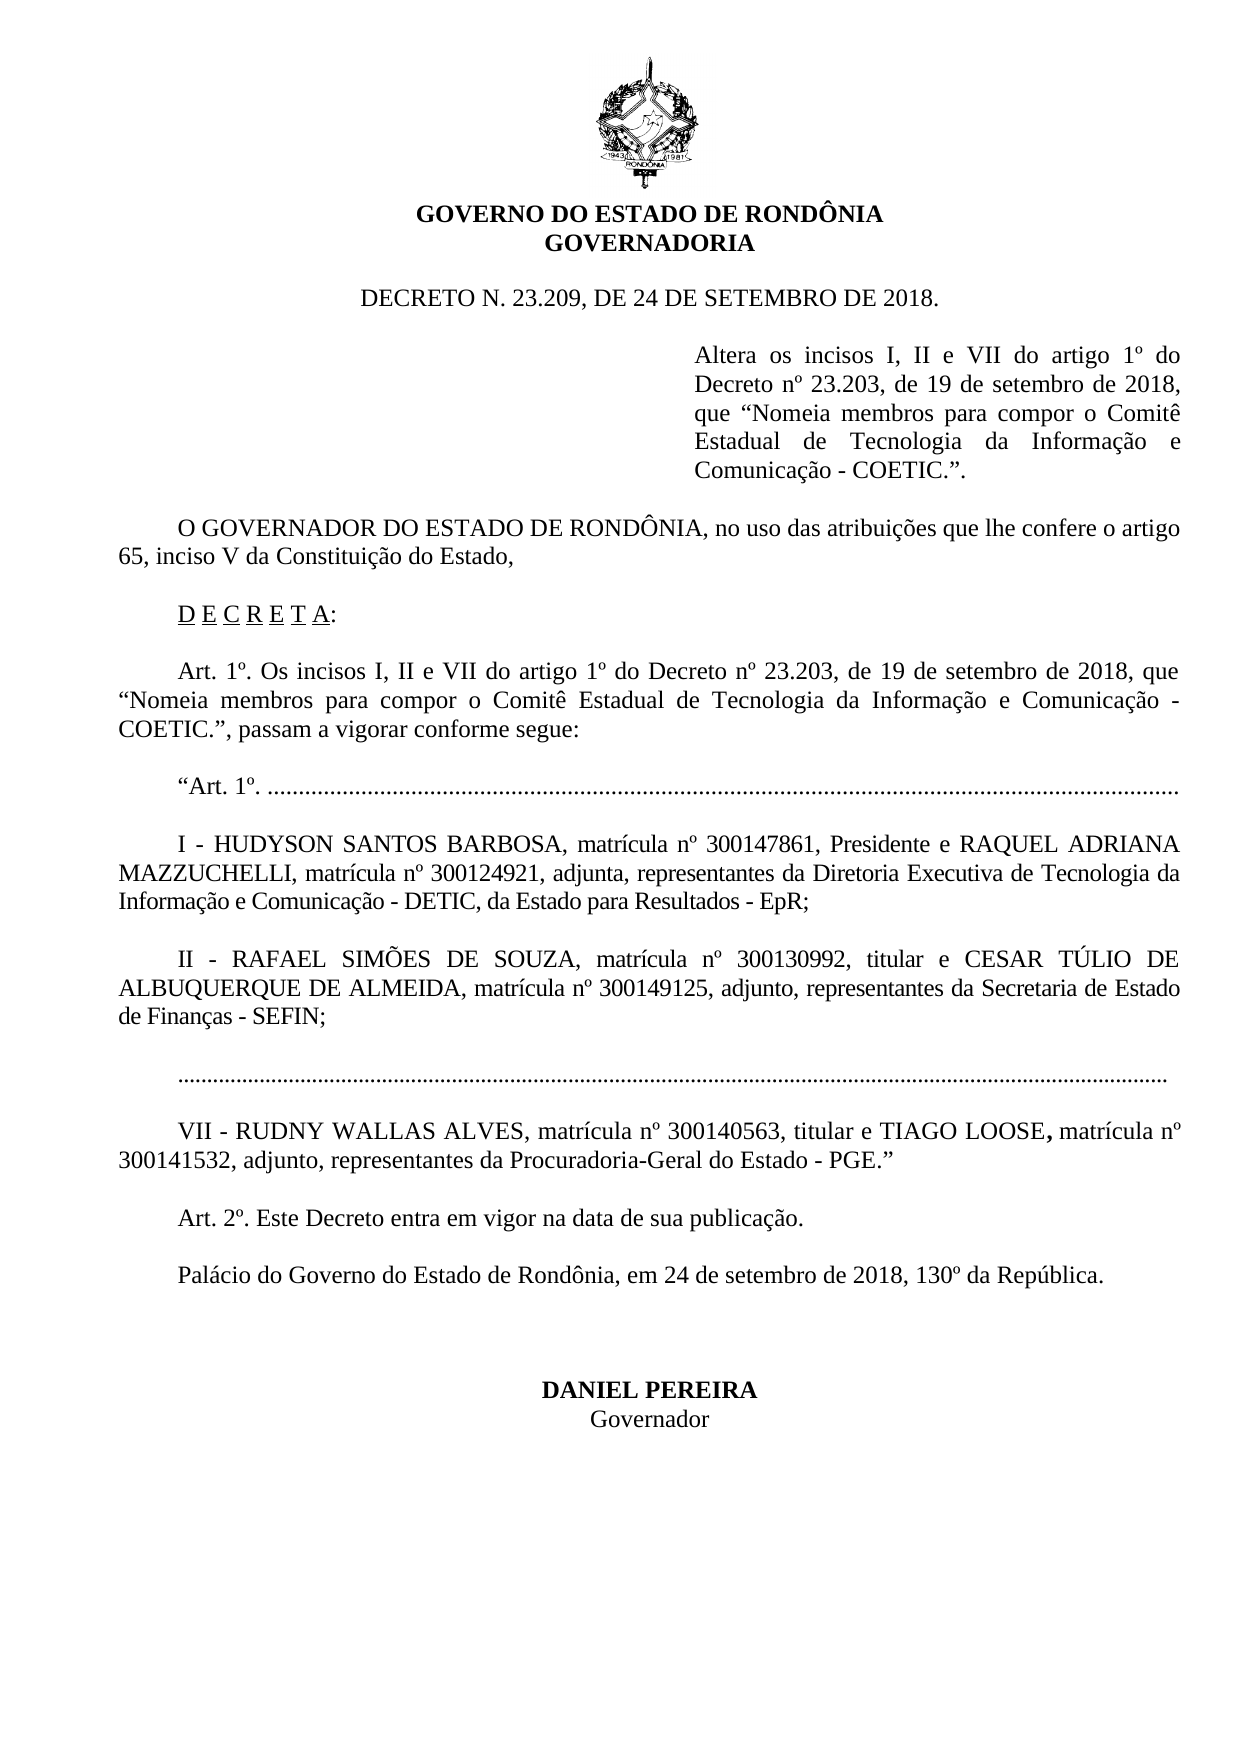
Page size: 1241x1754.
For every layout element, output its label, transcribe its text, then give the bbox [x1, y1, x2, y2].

text Palácio do Governo do Estado de Rondônia, em 24 de setembro de 2018, 130º da República. [118, 1260, 1181, 1289]
text “Art. 1º. .................................................................................................................................................. [118, 771, 1181, 800]
text DECRETO N. 23.209, DE 24 DE SETEMBRO DE 2018. [118, 283, 1181, 311]
text DANIEL PEREIRA Governador [118, 1375, 1181, 1433]
text Altera os incisos I, II e VII do artigo 1º do Decreto nº 23.203, de 19 de setembro de 2018, que “Nomeia membros para compor o Comitê Estadual de Tecnologia da Informação e Comunicação - COETIC.”. [694, 340, 1181, 484]
text VII - RUDNY WALLAS ALVES, matrícula nº 300140563, titular e TIAGO LOOSE, matrícula nº 300141532, adjunto, representantes da Procuradoria-Geral do Estado - PGE.” [118, 1116, 1181, 1174]
text O GOVERNADOR DO ESTADO DE RONDÔNIA, no uso das atribuições que lhe confere o artigo 65, inciso V da Constituição do Estado, [118, 513, 1181, 570]
text II - RAFAEL SIMÕES DE SOUZA, matrícula nº 300130992, titular e CESAR TÚLIO DE ALBUQUERQUE DE ALMEIDA, matrícula nº 300149125, adjunto, representantes da Secretaria de Estado de Finanças - SEFIN; [118, 944, 1181, 1030]
text D E C R E T A: [118, 599, 1181, 628]
text I - HUDYSON SANTOS BARBOSA, matrícula nº 300147861, Presidente e RAQUEL ADRIANA MAZZUCHELLI, matrícula nº 300124921, adjunta, representantes da Diretoria Executiva de Tecnologia da Informação e Comunicação - DETIC, da Estado para Resultados - EpR; [118, 829, 1181, 915]
text Art. 1º. Os incisos I, II e VII do artigo 1º do Decreto nº 23.203, de 19 de setembro de 2018, que “Nomeia membros para compor o Comitê Estadual de Tecnologia da Informação e Comunicação - COETIC.”, passam a vigorar conforme segue: [118, 656, 1181, 743]
text Art. 2º. Este Decreto entra em vigor na data de sua publicação. [118, 1203, 1181, 1231]
text .......................................................................................................................................................................... [118, 1059, 1181, 1088]
